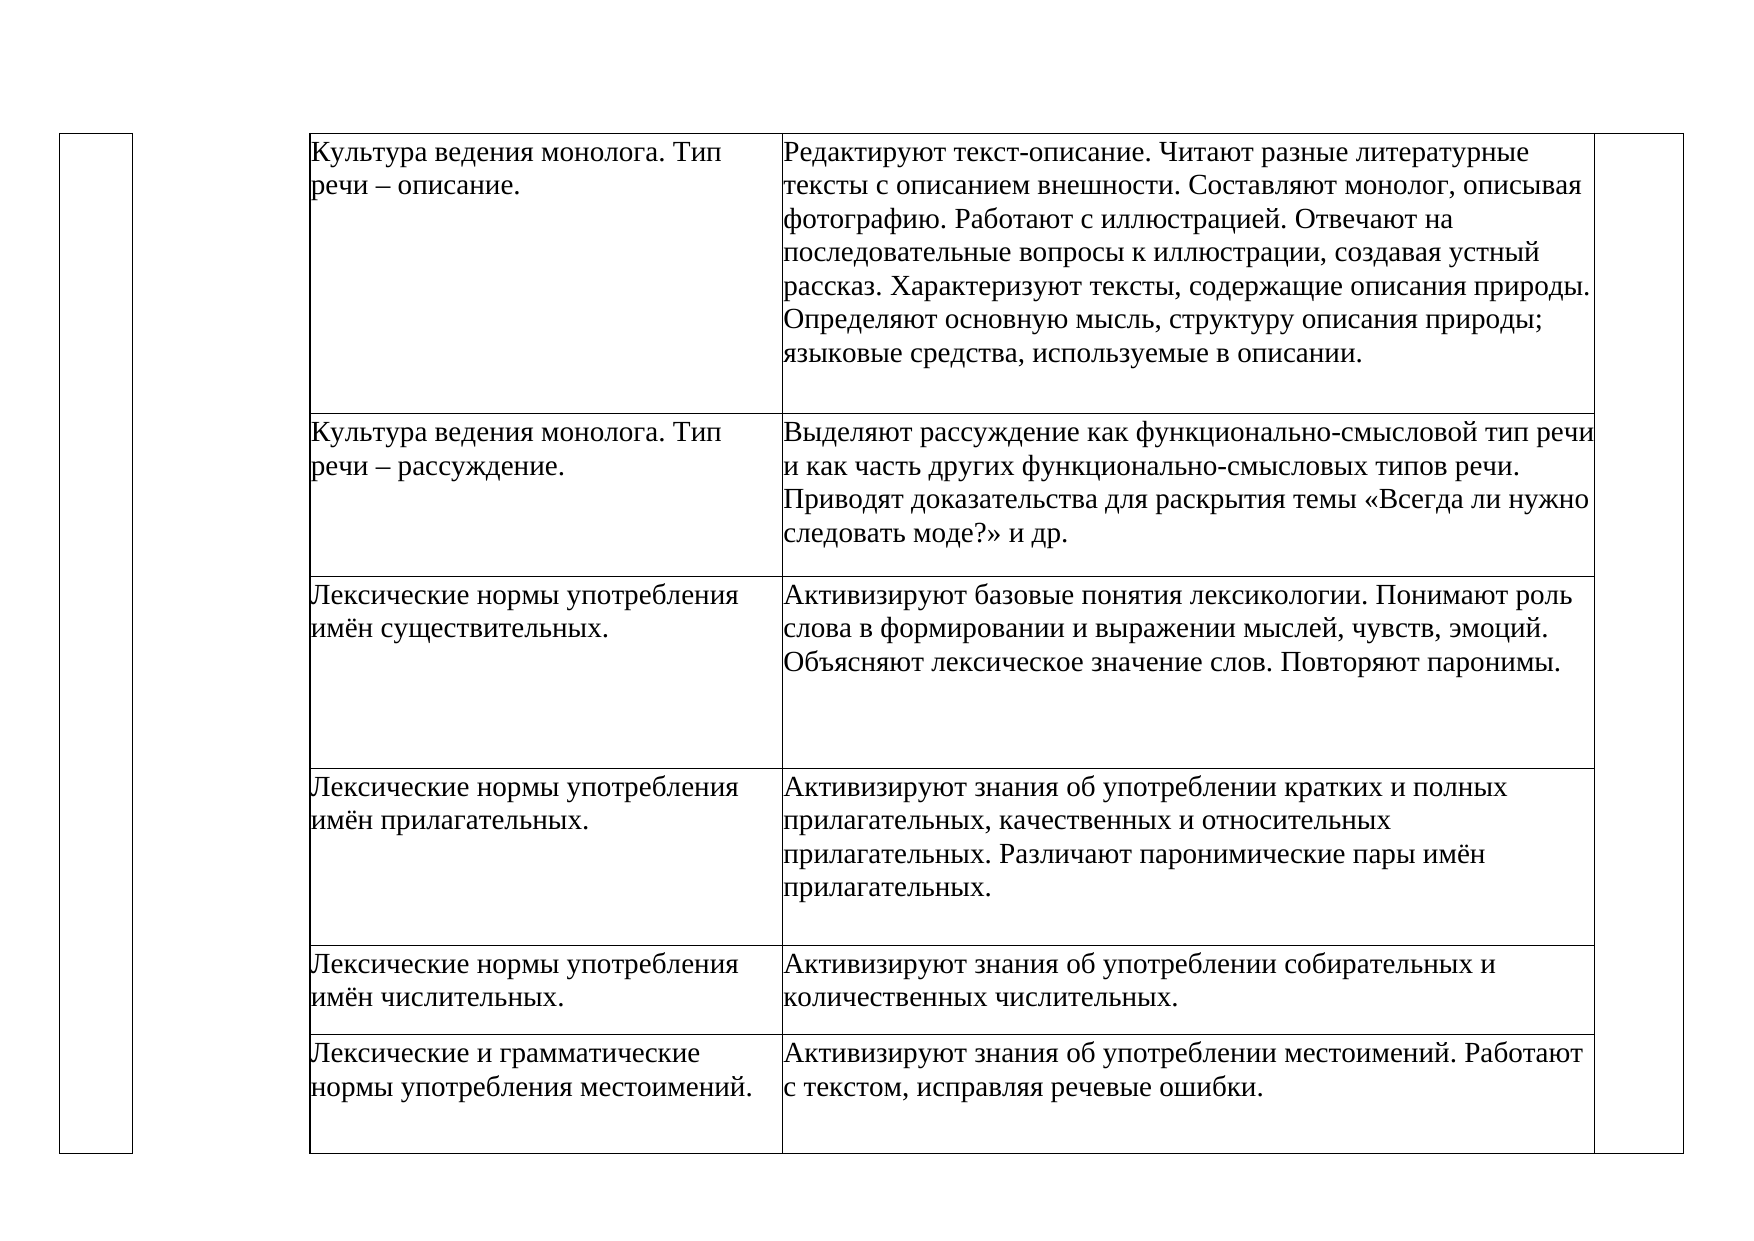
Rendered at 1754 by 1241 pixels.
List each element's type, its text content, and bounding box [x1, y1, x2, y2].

table_cell Активизируют знания об употреблении собирательных и количественных числительных. [783, 946, 1594, 1034]
table_cell Культура ведения монолога. Тип речи – описание. [311, 134, 782, 413]
table_cell Активизируют базовые понятия лексикологии. Понимают роль слова в формировании и выражении мыслей, чувств, эмоций. Объясняют лексическое значение слов. Повторяют паронимы. [783, 577, 1594, 768]
table_cell [60, 134, 132, 1153]
table_cell Редактируют текст-описание. Читают разные литературные тексты с описанием внешности. Составляют монолог, описывая фотографию. Работают с иллюстрацией. Отвечают на последовательные вопросы к иллюстрации, создавая устный рассказ. Характеризуют тексты, содержащие описания природы. Определяют основную мысль, структуру описания природы; языковые средства, используемые в описании. [783, 134, 1594, 413]
table_cell Лексические нормы употребления имён существительных. [311, 577, 782, 768]
table_cell Лексические нормы употребления имён прилагательных. [311, 769, 782, 945]
table_cell Активизируют знания об употреблении кратких и полных прилагательных, качественных и относительных прилагательных. Различают паронимические пары имён прилагательных. [783, 769, 1594, 945]
table_cell Активизируют знания об употреблении местоимений. Работают с текстом, исправляя речевые ошибки. [783, 1035, 1594, 1153]
table_cell Выделяют рассуждение как функционально-смысловой тип речи и как часть других функционально-смысловых типов речи. Приводят доказательства для раскрытия темы «Всегда ли нужно следовать моде?» и др. [783, 414, 1594, 576]
table_cell [1595, 134, 1683, 1153]
table_cell Лексические нормы употребления имён числительных. [311, 946, 782, 1034]
table_cell Лексические и грамматические нормы употребления местоимений. [311, 1035, 782, 1153]
table_cell Культура ведения монолога. Тип речи – рассуждение. [311, 414, 782, 576]
